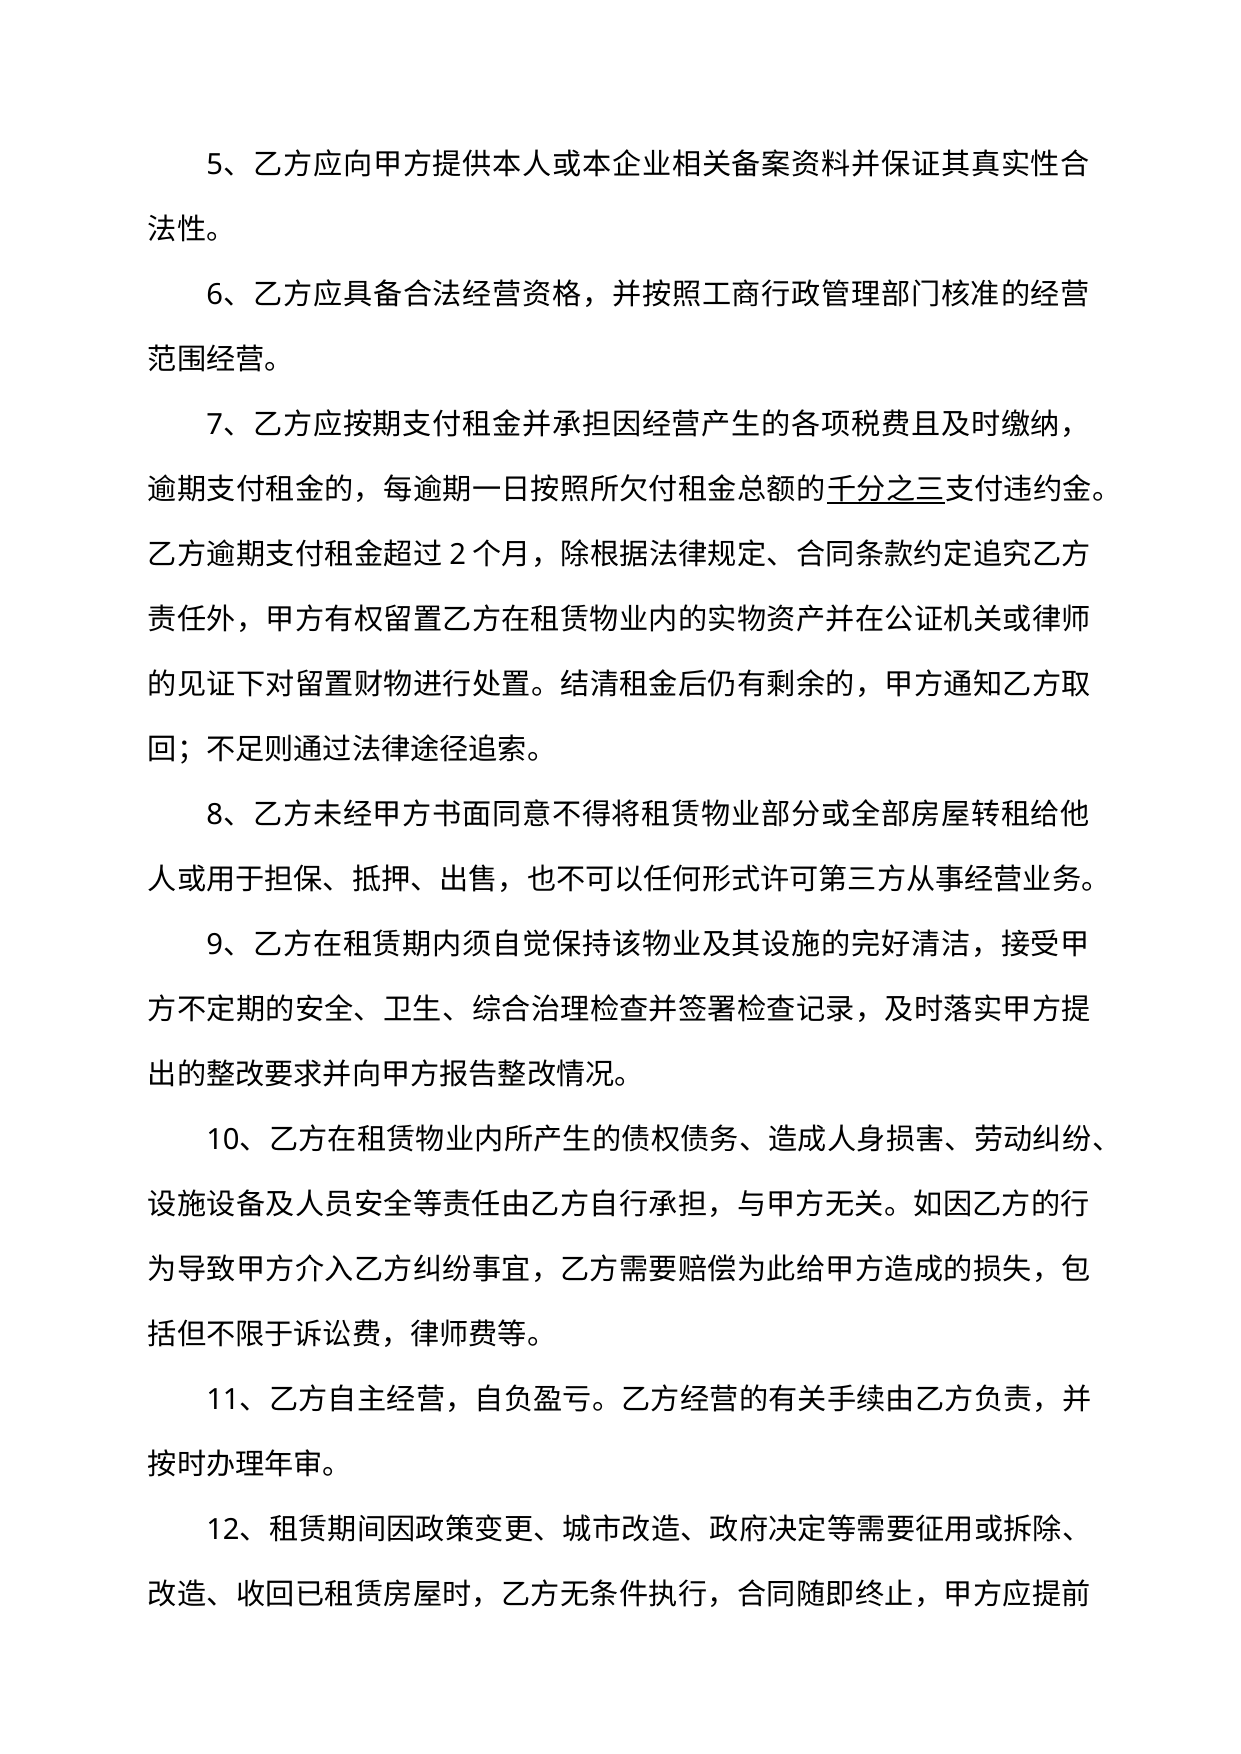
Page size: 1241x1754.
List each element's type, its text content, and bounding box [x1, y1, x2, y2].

text 11、乙方自主经营，自负盈亏。乙方经营的有关手续由乙方负责，并按时办理年审。 [148, 1364, 1092, 1494]
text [148, 1494, 1092, 1624]
text 6、乙方应具备合法经营资格，并按照工商行政管理部门核准的经营范围经营。 [148, 259, 1092, 389]
text 9、乙方在租赁期内须自觉保持该物业及其设施的完好清洁，接受甲方不定期的安全、卫生、综合治理检查并签署检查记录，及时落实甲方提出的整改要求并向甲方报告整改情况。 [148, 909, 1092, 1104]
text 5、乙方应向甲方提供本人或本企业相关备案资料并保证其真实性合法性。 [148, 129, 1092, 259]
text 10、乙方在租赁物业内所产生的债权债务、造成人身损害、劳动纠纷、设施设备及人员安全等责任由乙方自行承担，与甲方无关。如因乙方的行为导致甲方介入乙方纠纷事宜，乙方需要赔偿为此给甲方造成的损失，包括但不限于诉讼费，律师费等。 [148, 1104, 1092, 1364]
text 8、乙方未经甲方书面同意不得将租赁物业部分或全部房屋转租给他人或用于担保、抵押、出售，也不可以任何形式许可第三方从事经营业务。 [148, 779, 1092, 909]
text 7、乙方应按期支付租金并承担因经营产生的各项税费且及时缴纳，逾期支付租金的，每逾期一日按照所欠付租金总额的千分之三支付违约金。乙方逾期支付租金超过2个月，除根据法律规定、合同条款约定追究乙方责任外，甲方有权留置乙方在租赁物业内的实物资产并在公证机关或律师的见证下对留置财物进行处置。结清租金后仍有剩余的，甲方通知乙方取回；不足则通过法律途径追索。 [148, 389, 1092, 779]
